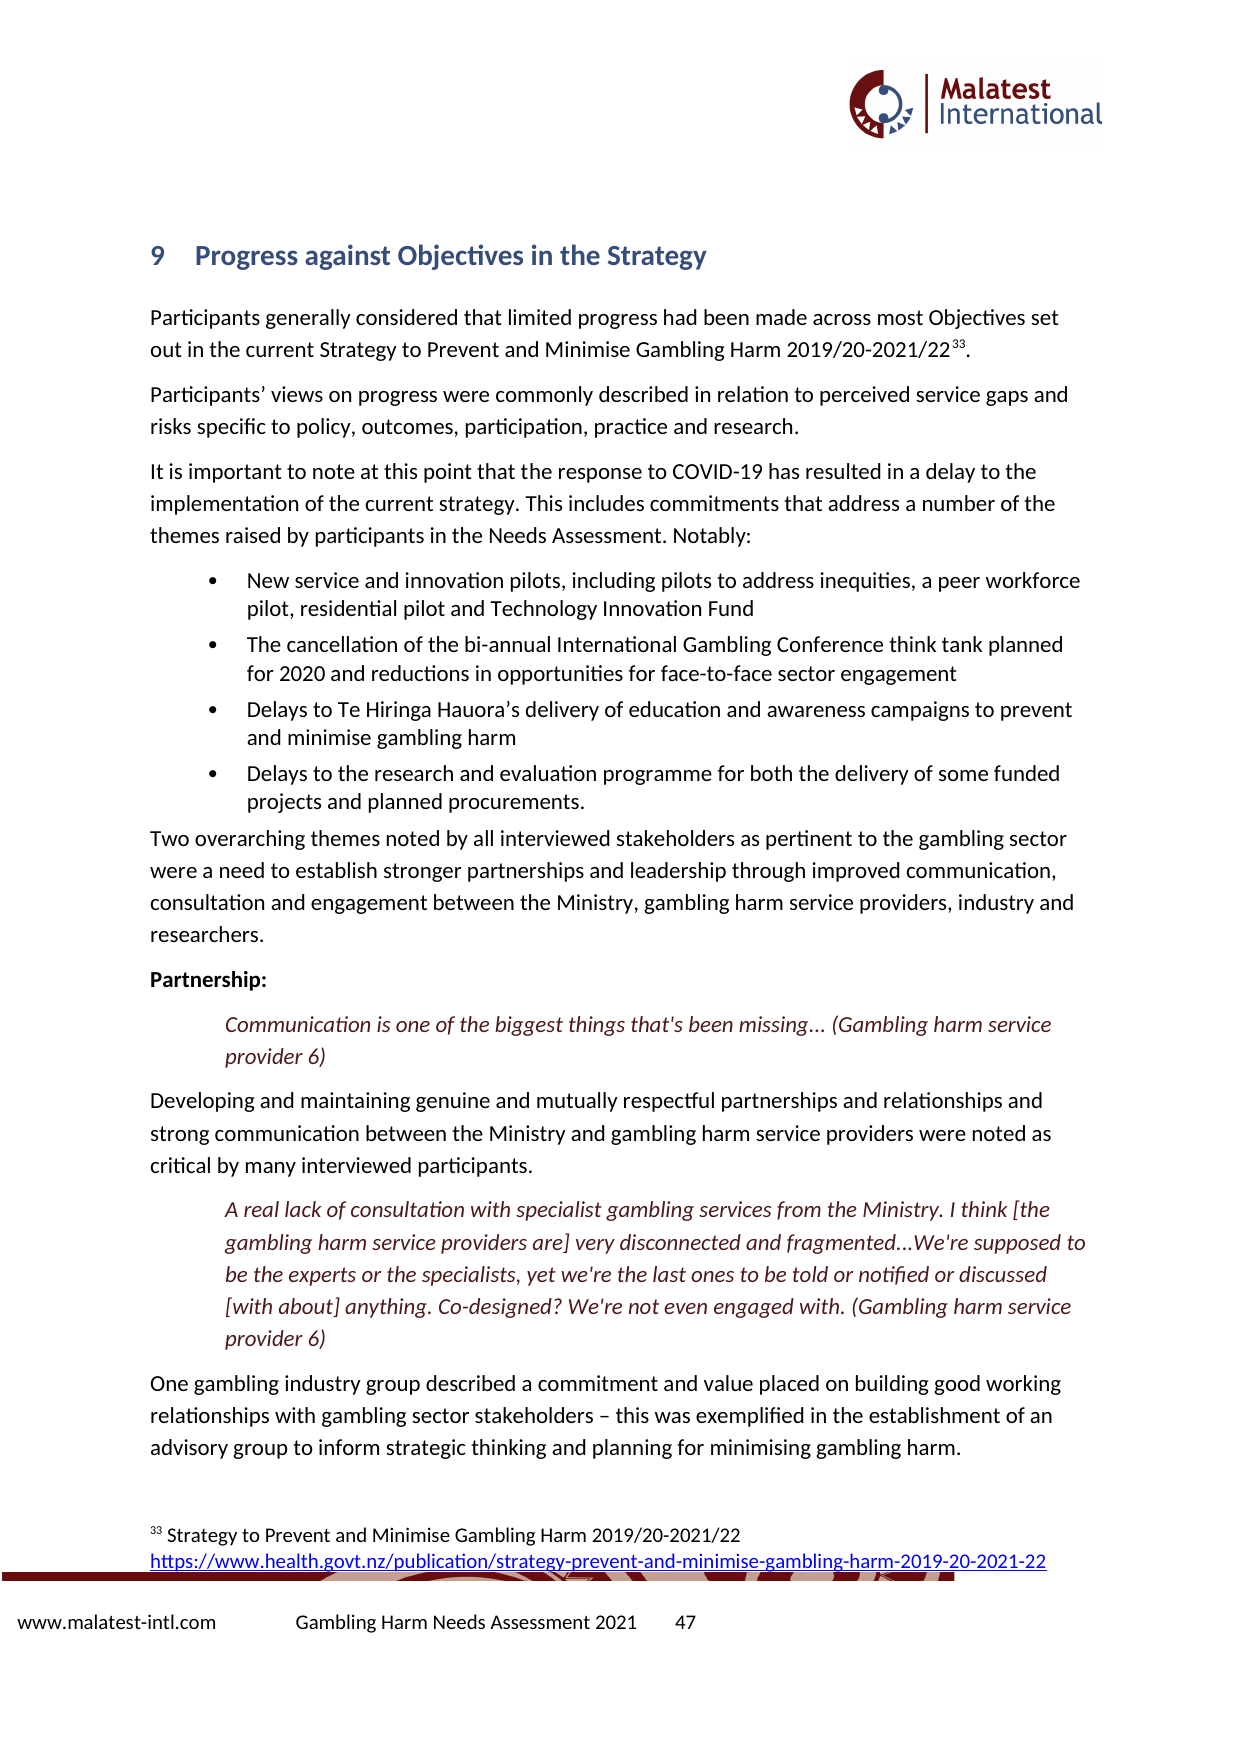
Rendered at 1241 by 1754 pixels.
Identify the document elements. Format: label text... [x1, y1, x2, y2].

picture [1, 1572, 955, 1581]
text Partnership: [150, 965, 1090, 993]
text Developing and maintaining genuine and mutually respectful partnerships and relationships and strong communication between the Ministry and gambling harm service providers were noted as critical by many interviewed participants. [150, 1087, 1090, 1179]
text Delays to Te Hiringa Hauora’s delivery of education and awareness campaigns to prevent and minimise gambling harm [209, 695, 1090, 751]
subtitle Progress against Objectives in the Strategy [150, 237, 1090, 273]
picture [848, 62, 1105, 149]
text The cancellation of the bi-annual International Gambling Conference think tank planned for 2020 and reductions in opportunities for face-to-face sector engagement [209, 631, 1090, 687]
text Communication is one of the biggest things that's been missing... (Gambling harm service provider 6) [225, 1010, 1090, 1070]
text One gambling industry group described a commitment and value placed on building good working relationships with gambling sector stakeholders – this was exemplified in the establishment of an advisory group to inform strategic thinking and planning for minimising gambling harm. [150, 1369, 1090, 1461]
text A real lack of consultation with specialist gambling services from the Ministry. I think [the gambling harm service providers are] very disconnected and fragmented...We're supposed to be the experts or the specialists, yet we're the last ones to be told or notified or discussed [with about] anything. Co-designed? We're not even engaged with. (Gambling harm service provider 6) [225, 1196, 1090, 1352]
text It is important to note at this point that the response to COVID-19 has resulted in a delay to the implementation of the current strategy. This includes commitments that address a number of the themes raised by participants in the Needs Assessment. Notably: [150, 457, 1090, 549]
text New service and innovation pilots, including pilots to address inequities, a peer workforce pilot, residential pilot and Technology Innovation Fund [209, 566, 1090, 622]
text Delays to the research and evaluation programme for both the delivery of some funded projects and planned procurements. [209, 759, 1090, 815]
text Two overarching themes noted by all interviewed stakeholders as pertinent to the gambling sector were a need to establish stronger partnerships and leadership through improved communication, consultation and engagement between the Ministry, gambling harm service providers, industry and researchers. [150, 824, 1090, 948]
text Participants’ views on progress were commonly described in relation to perceived service gaps and risks specific to policy, outcomes, participation, practice and research. [150, 380, 1090, 441]
text Participants generally considered that limited progress had been made across most Objectives set out in the current Strategy to Prevent and Minimise Gambling Harm 2019/20-2021/22. [150, 303, 1090, 364]
